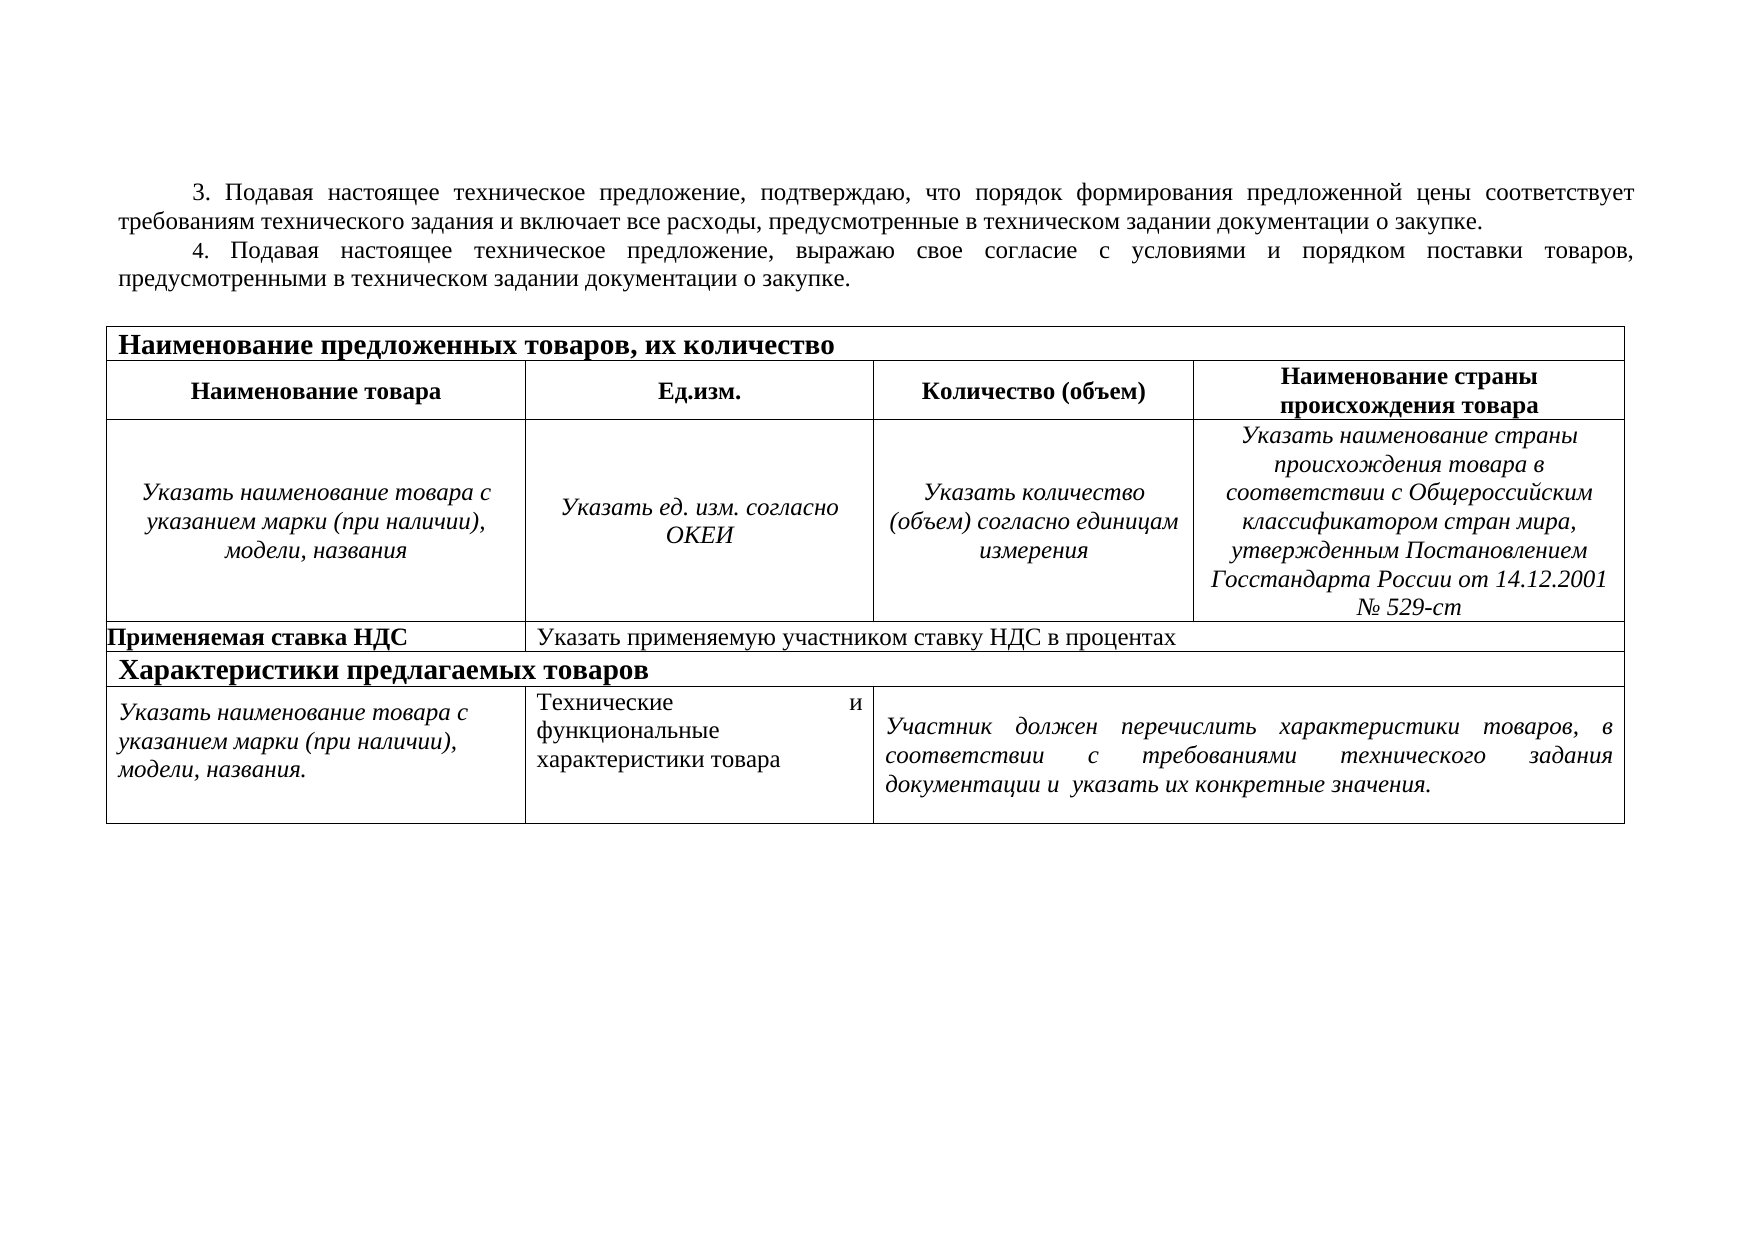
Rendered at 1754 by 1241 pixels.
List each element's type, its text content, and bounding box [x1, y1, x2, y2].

table_cell Технические и функциональные характеристики товара [526, 687, 873, 822]
table_cell Указать наименование страны происхождения товара в соответствии с Общероссийским классификатором стран мира, утвержденным Постановлением Госстандарта России от 14.12.2001 № 529-ст [1194, 420, 1624, 621]
table_cell Количество (объем) [874, 361, 1193, 419]
table_cell Наименование страны происхождения товара [1194, 361, 1624, 419]
table_header Наименование предложенных товаров, их количество [107, 327, 1624, 360]
table_cell Указать применяемую участником ставку НДС в процентах [526, 622, 1624, 651]
text 4. Подавая настоящее техническое предложение, выражаю свое согласие с условиями и порядком поставки товаров, предусмотренными в техническом задании документации о закупке. [118, 235, 1636, 292]
table_cell Ед.изм. [526, 361, 873, 419]
table_cell Применяемая ставка НДС [107, 622, 525, 651]
table_cell Указать наименование товара с указанием марки (при наличии), модели, названия [107, 420, 525, 621]
table_cell Наименование товара [107, 361, 525, 419]
list 3. Подавая настоящее техническое предложение, подтверждаю, что порядок формирования предложенной цены соответствует требованиям технического задания и включает все расходы, предусмотренные в техническом задании документации о закупке. [118, 177, 1636, 235]
table_cell Участник должен перечислить характеристики товаров, в соответствии с требованиями технического задания документации и указать их конкретные значения. [874, 687, 1624, 822]
table_cell Указать количество (объем) согласно единицам измерения [874, 420, 1193, 621]
table_cell Указать ед. изм. согласно ОКЕИ [526, 420, 873, 621]
table_cell Характеристики предлагаемых товаров [107, 652, 1624, 686]
table_cell Указать наименование товара с указанием марки (при наличии), модели, названия. [107, 687, 525, 822]
